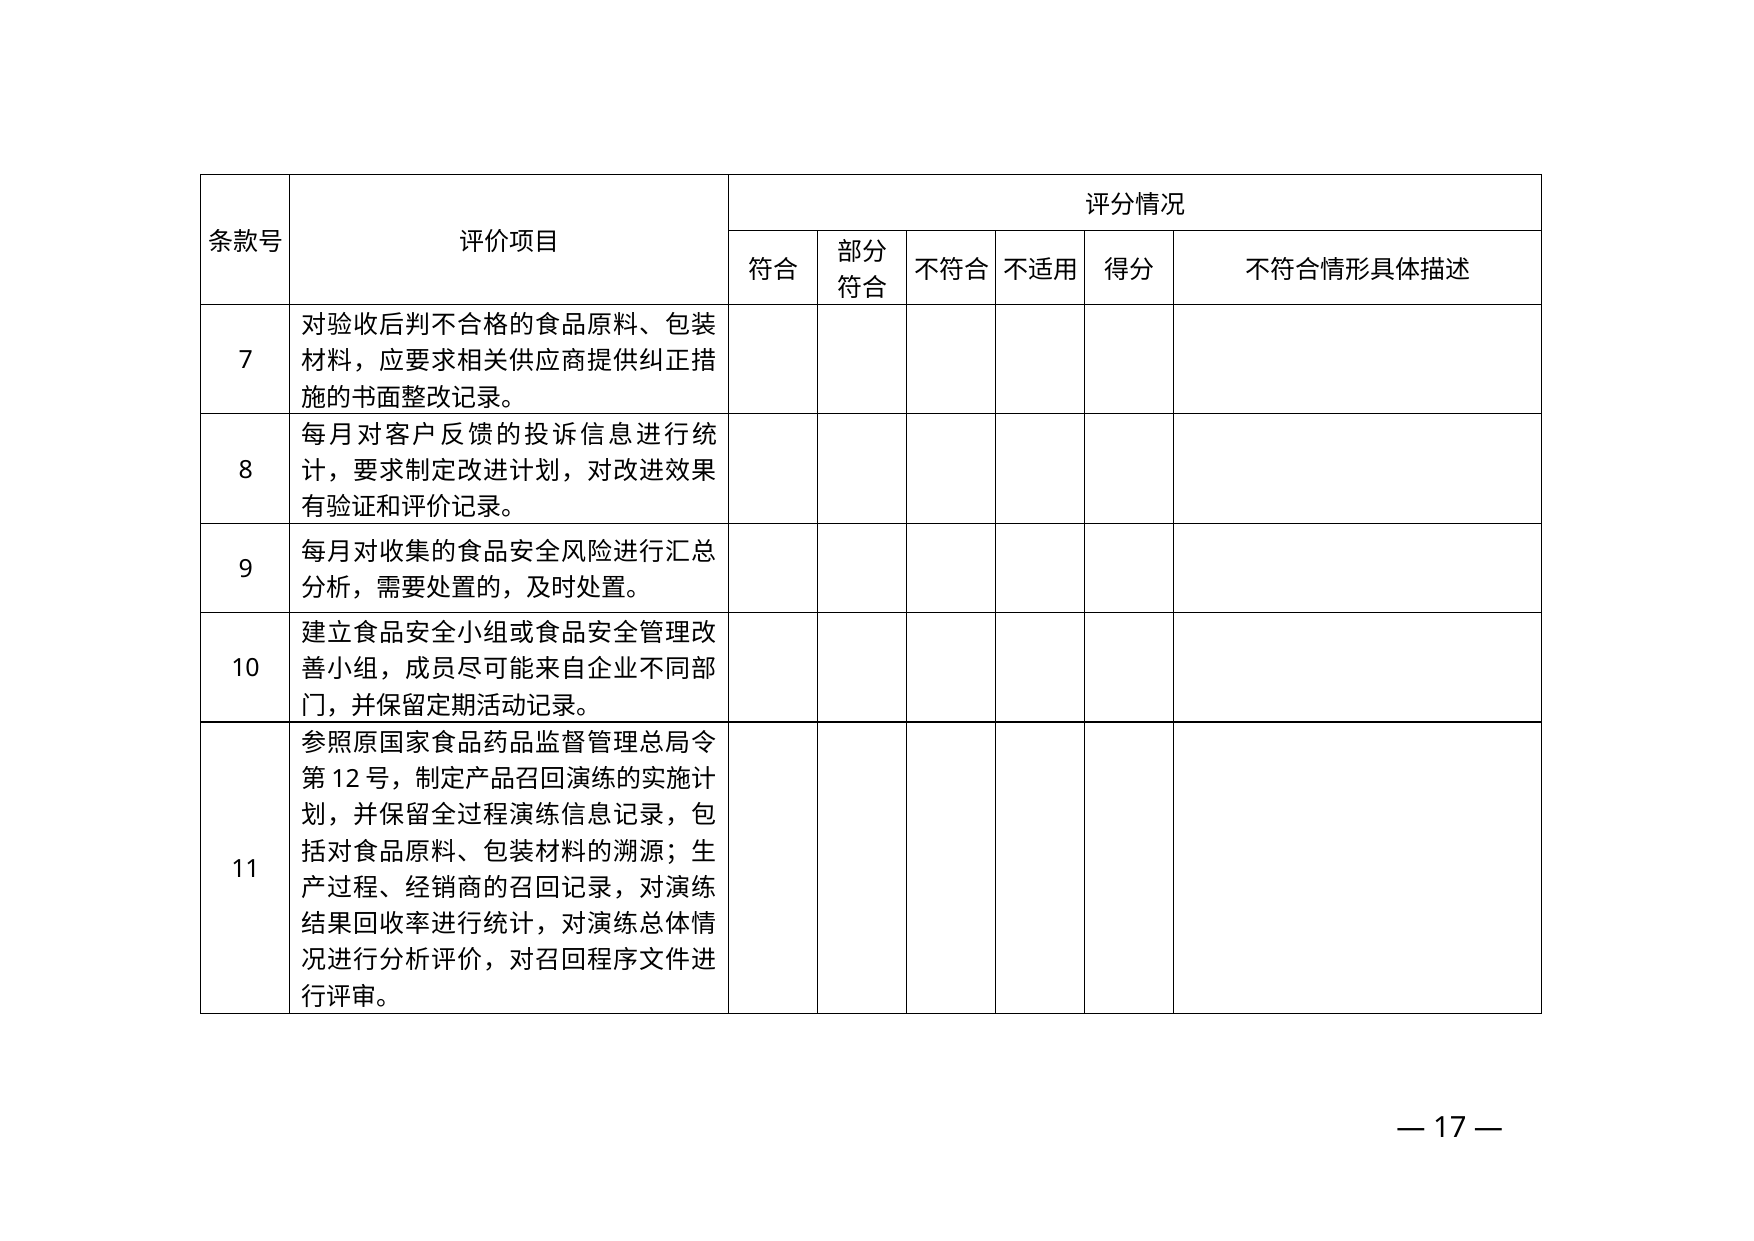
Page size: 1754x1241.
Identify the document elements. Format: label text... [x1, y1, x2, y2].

table_cell 8 [201, 414, 289, 523]
table_cell [729, 723, 817, 1012]
table_cell 不适用 [996, 231, 1084, 303]
table_cell 11 [201, 723, 289, 1012]
table_cell [1174, 613, 1541, 721]
table_cell [996, 524, 1084, 612]
table_cell [1174, 305, 1541, 413]
table_cell 不符合 [907, 231, 995, 303]
table_header 评价项目 [290, 175, 728, 303]
table_header 评分情况 [729, 175, 1541, 230]
table_cell 9 [201, 524, 289, 612]
table_cell [1085, 414, 1173, 523]
table_cell [818, 524, 906, 612]
table_cell [1085, 613, 1173, 721]
table_cell [907, 305, 995, 413]
table_cell 建立食品安全小组或食品安全管理改善小组，成员尽可能来自企业不同部门，并保留定期活动记录。 [290, 613, 728, 721]
table_cell [1085, 723, 1173, 1012]
table_cell 10 [201, 613, 289, 721]
table_cell [1174, 723, 1541, 1012]
table_cell [907, 613, 995, 721]
table_cell 7 [201, 305, 289, 413]
table_cell 每月对收集的食品安全风险进行汇总分析，需要处置的，及时处置。 [290, 524, 728, 612]
table_cell [907, 414, 995, 523]
table_cell [996, 723, 1084, 1012]
table_cell [818, 305, 906, 413]
table_cell [907, 524, 995, 612]
table_cell [996, 414, 1084, 523]
table_cell 部分 符合 [818, 231, 906, 303]
table_cell [729, 613, 817, 721]
table_cell 不符合情形具体描述 [1174, 231, 1541, 303]
table_cell [1174, 414, 1541, 523]
table_cell 每月对客户反馈的投诉信息进行统计，要求制定改进计划，对改进效果有验证和评价记录。 [290, 414, 728, 523]
table_cell [818, 414, 906, 523]
table_cell [996, 305, 1084, 413]
table_cell [818, 613, 906, 721]
table_cell 得分 [1085, 231, 1173, 303]
table_cell [996, 613, 1084, 721]
table_cell [1174, 524, 1541, 612]
table_header 条款号 [201, 175, 289, 303]
table_cell [907, 723, 995, 1012]
table_cell [729, 524, 817, 612]
table_cell [729, 414, 817, 523]
table_cell [818, 723, 906, 1012]
table_cell 符合 [729, 231, 817, 303]
table_cell [1085, 524, 1173, 612]
table_cell 参照原国家食品药品监督管理总局令第12号，制定产品召回演练的实施计划，并保留全过程演练信息记录，包括对食品原料、包装材料的溯源；生产过程、经销商的召回记录，对演练结果回收率进行统计，对演练总体情况进行分析评价，对召回程序文件进行评审。 [290, 723, 728, 1012]
table_cell [1085, 305, 1173, 413]
table_cell 对验收后判不合格的食品原料、包装材料，应要求相关供应商提供纠正措施的书面整改记录。 [290, 305, 728, 413]
table_cell [729, 305, 817, 413]
